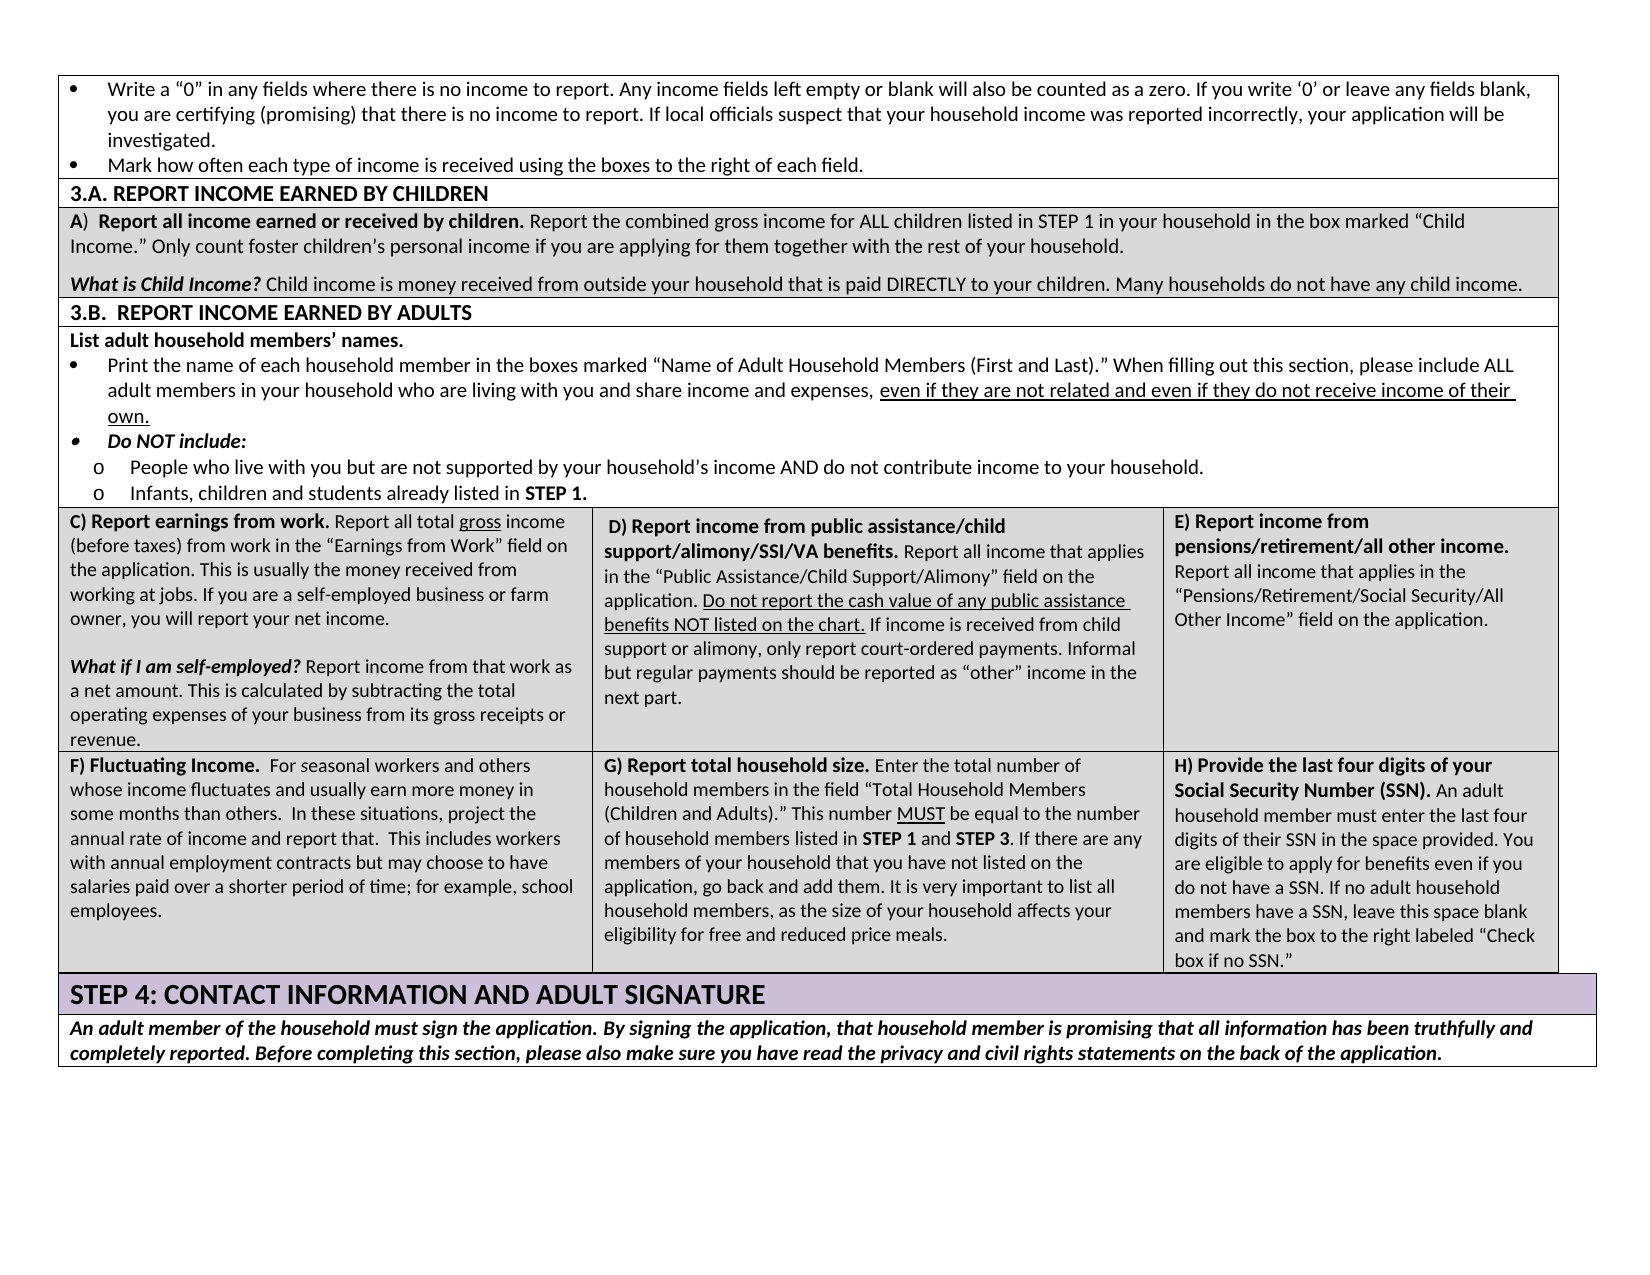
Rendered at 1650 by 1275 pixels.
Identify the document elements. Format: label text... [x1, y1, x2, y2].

table_cell List adult household members’ names. Print the name of each household member in the boxes marked “Name of Adult Household Members (First and Last).” When filling out this section, please include ALL adult members in your household who are living with you and share income and expenses, even if they are not related and even if they do not receive income of their own. Do NOT include: People who live with you but are not supported by your household’s income AND do not contribute income to your household. Infants, children and students already listed in STEP 1. [59, 327, 1558, 507]
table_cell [59, 76, 1558, 178]
table_cell D) Report income from public assistance/child support/alimony/SSI/VA benefits. Report all income that applies in the “Public Assistance/Child Support/Alimony” field on the application. Do not report the cash value of any public assistance benefits NOT listed on the chart. If income is received from child support or alimony, only report court-ordered payments. Informal but regular payments should be reported as “other” income in the next part. [593, 508, 1163, 751]
table_cell E) Report income from pensions/retirement/all other income. Report all income that applies in the “Pensions/Retirement/Social Security/All Other Income” field on the application. [1164, 508, 1558, 751]
table_cell 3.A. REPORT INCOME EARNED BY CHILDREN [59, 179, 1558, 207]
table_cell A) Report all income earned or received by children. Report the combined gross income for ALL children listed in STEP 1 in your household in the box marked “Child Income.” Only count foster children’s personal income if you are applying for them together with the rest of your household. What is Child Income? Child income is money received from outside your household that is paid DIRECTLY to your children. Many households do not have any child income. [59, 208, 1558, 297]
table_cell F) Fluctuating Income. For seasonal workers and others whose income fluctuates and usually earn more money in some months than others. In these situations, project the annual rate of income and report that. This includes workers with annual employment contracts but may choose to have salaries paid over a shorter period of time; for example, school employees. [59, 752, 592, 972]
table_cell G) Report total household size. Enter the total number of household members in the field “Total Household Members (Children and Adults).” This number MUST be equal to the number of household members listed in STEP 1 and STEP 3. If there are any members of your household that you have not listed on the application, go back and add them. It is very important to list all household members, as the size of your household affects your eligibility for free and reduced price meals. [593, 752, 1163, 972]
table_cell An adult member of the household must sign the application. By signing the application, that household member is promising that all information has been truthfully and completely reported. Before completing this section, please also make sure you have read the privacy and civil rights statements on the back of the application. [59, 1015, 1596, 1066]
table_cell 3.B. REPORT INCOME EARNED BY ADULTS [59, 298, 1558, 326]
table_header STEP 4: CONTACT INFORMATION AND ADULT SIGNATURE [59, 974, 1596, 1014]
table_cell C) Report earnings from work. Report all total gross income (before taxes) from work in the “Earnings from Work” field on the application. This is usually the money received from working at jobs. If you are a self-employed business or farm owner, you will report your net income. What if I am self-employed? Report income from that work as a net amount. This is calculated by subtracting the total operating expenses of your business from its gross receipts or revenue. [59, 508, 592, 751]
table_cell H) Provide the last four digits of your Social Security Number (SSN). An adult household member must enter the last four digits of their SSN in the space provided. You are eligible to apply for benefits even if you do not have a SSN. If no adult household members have a SSN, leave this space blank and mark the box to the right labeled “Check box if no SSN.” [1164, 752, 1558, 972]
